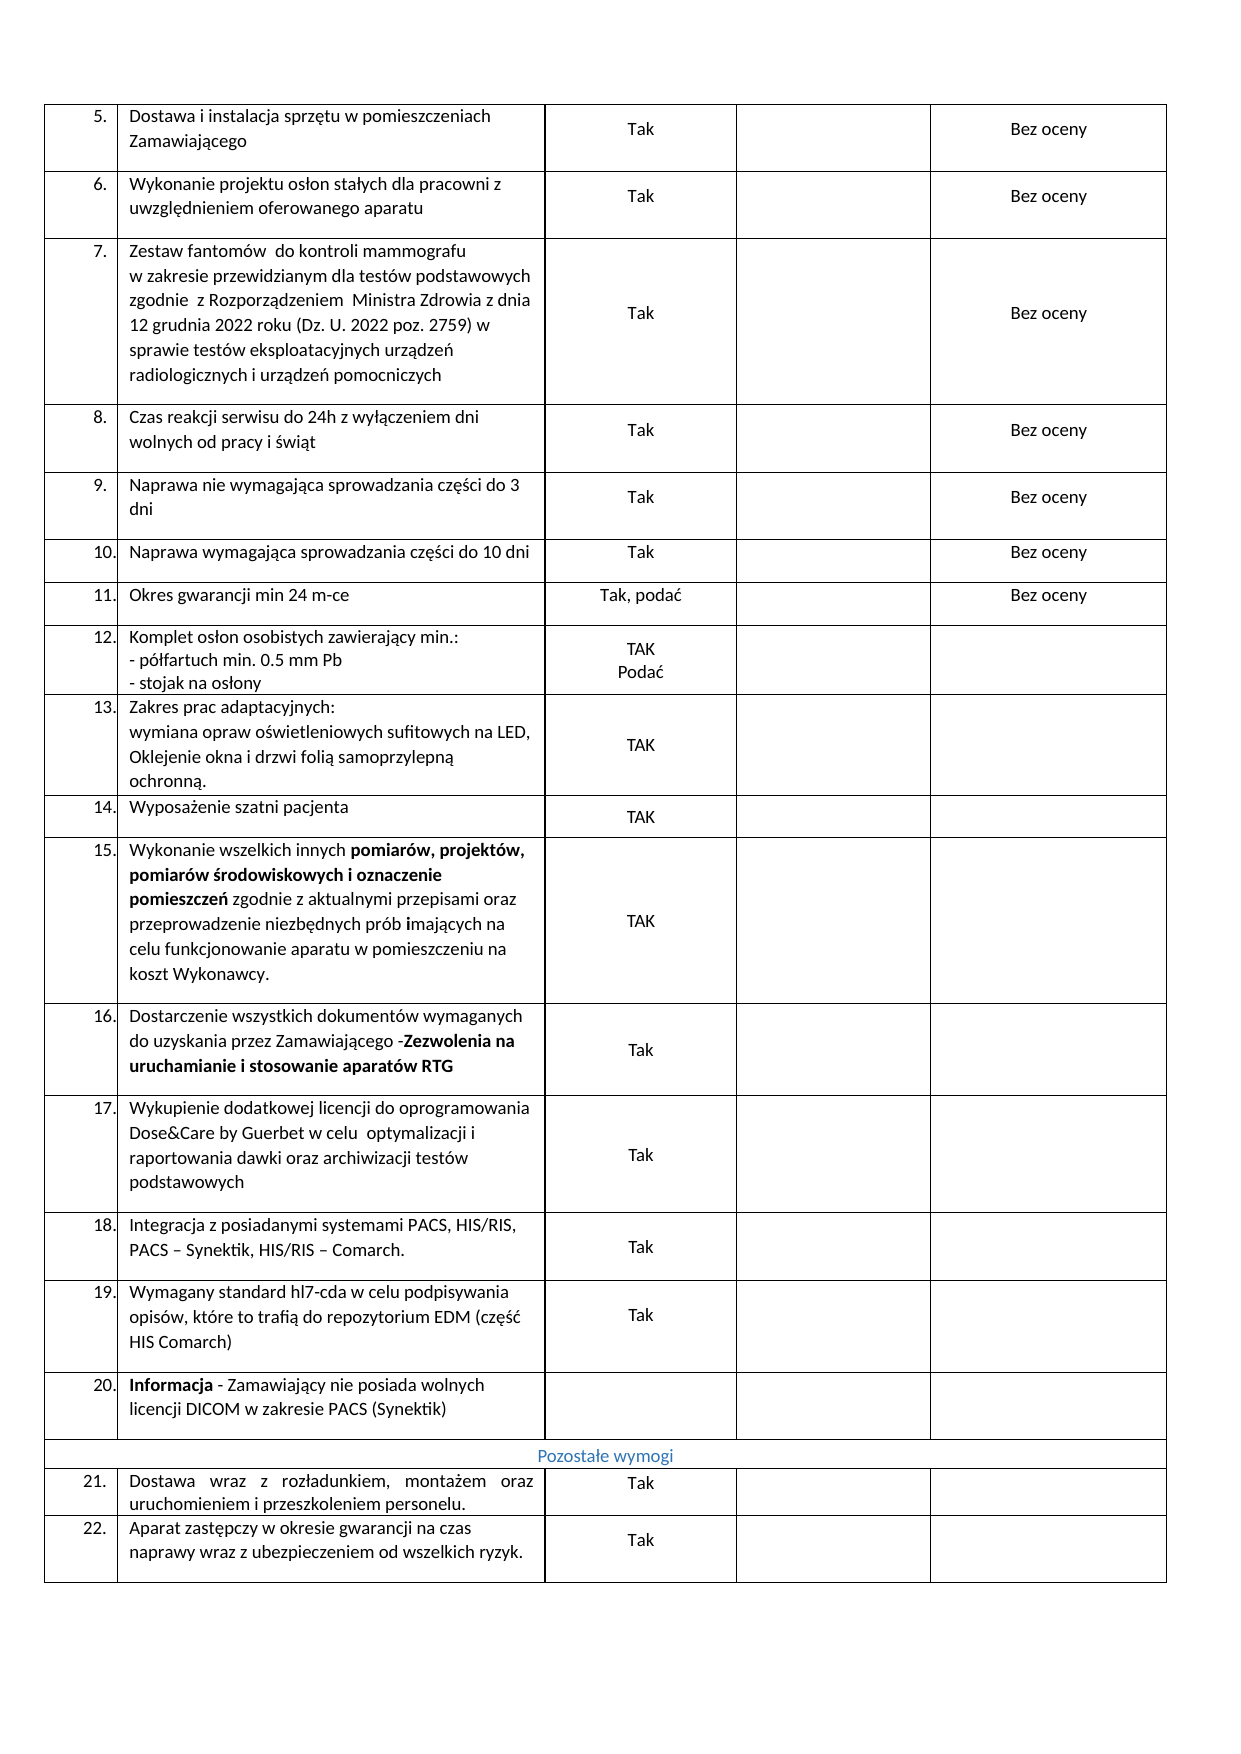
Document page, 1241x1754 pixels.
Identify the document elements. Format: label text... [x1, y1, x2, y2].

table_cell Tak [546, 1213, 736, 1279]
table_cell Czas reakcji serwisu do 24h z wyłączeniem dni wolnych od pracy i świąt [118, 405, 544, 472]
table_cell [931, 1096, 1166, 1212]
table_cell [45, 239, 117, 404]
table_cell Tak [546, 1516, 736, 1582]
table_cell [45, 1096, 117, 1212]
table_cell [931, 1213, 1166, 1279]
table_cell TAK [546, 695, 736, 794]
table_cell Bez oceny [931, 405, 1166, 472]
table_cell [737, 1469, 930, 1515]
table_cell [737, 583, 930, 624]
table_cell [546, 1373, 736, 1439]
table_cell [45, 105, 117, 171]
table_cell [737, 796, 930, 837]
table_cell Bez oceny [931, 239, 1166, 404]
table_cell [45, 1004, 117, 1095]
table_cell Aparat zastępczy w okresie gwarancji na czas naprawy wraz z ubezpieczeniem od wszelkich ryzyk. [118, 1516, 544, 1582]
table_cell [931, 1469, 1166, 1515]
table_cell Tak [546, 1004, 736, 1095]
table_cell [931, 1004, 1166, 1095]
table_cell TAK [546, 796, 736, 837]
table_cell [45, 172, 117, 238]
table_cell [931, 1373, 1166, 1439]
table_cell [931, 1281, 1166, 1372]
table_cell 22. [45, 1516, 117, 1582]
table_cell Zakres prac adaptacyjnych: wymiana opraw oświetleniowych sufitowych na LED, Oklejenie okna i drzwi folią samoprzylepną ochronną. [118, 695, 544, 794]
table_cell Tak [546, 105, 736, 171]
table_cell Zestaw fantomów do kontroli mammografu w zakresie przewidzianym dla testów podstawowych zgodnie z Rozporządzeniem Ministra Zdrowia z dnia 12 grudnia 2022 roku (Dz. U. 2022 poz. 2759) w sprawie testów eksploatacyjnych urządzeń radiologicznych i urządzeń pomocniczych [118, 239, 544, 404]
table_cell 21. [45, 1469, 117, 1515]
table_cell Bez oceny [931, 473, 1166, 539]
table_cell Wykonanie projektu osłon stałych dla pracowni z uwzględnieniem oferowanego aparatu [118, 172, 544, 238]
table_cell [45, 695, 117, 794]
table_cell [737, 1004, 930, 1095]
table_cell [737, 540, 930, 582]
table_cell [45, 838, 117, 1003]
table_cell [45, 796, 117, 837]
table_cell Wyposażenie szatni pacjenta [118, 796, 544, 837]
table_cell [737, 626, 930, 694]
table_cell [737, 172, 930, 238]
table_cell Dostarczenie wszystkich dokumentów wymaganych do uzyskania przez Zamawiającego -Zezwolenia na uruchamianie i stosowanie aparatów RTG [118, 1004, 544, 1095]
table_cell [737, 838, 930, 1003]
table_cell [931, 1516, 1166, 1582]
table_cell [931, 695, 1166, 794]
table_cell [45, 626, 117, 694]
table_cell [737, 1281, 930, 1372]
table_cell [45, 473, 117, 539]
table_cell [737, 405, 930, 472]
table_cell Pozostałe wymogi [45, 1440, 1166, 1468]
table_cell [737, 239, 930, 404]
table_cell Tak [546, 473, 736, 539]
table_cell TAK Podać [546, 626, 736, 694]
table_cell [737, 695, 930, 794]
table_cell Tak [546, 540, 736, 582]
table_cell [45, 405, 117, 472]
table_cell [737, 1516, 930, 1582]
table_cell Tak, podać [546, 583, 736, 624]
table_cell [737, 105, 930, 171]
table_cell [931, 626, 1166, 694]
table_cell [45, 583, 117, 624]
table_cell [737, 1373, 930, 1439]
table_cell Tak [546, 405, 736, 472]
table_cell Tak [546, 172, 736, 238]
table_cell Dostawa wraz z rozładunkiem, montażem oraz uruchomieniem i przeszkoleniem personelu. [118, 1469, 544, 1515]
table_cell Wykupienie dodatkowej licencji do oprogramowania Dose&Care by Guerbet w celu optymalizacji i raportowania dawki oraz archiwizacji testów podstawowych [118, 1096, 544, 1212]
table_cell Okres gwarancji min 24 m-ce [118, 583, 544, 624]
table_cell [45, 1213, 117, 1279]
table_cell Tak [546, 1096, 736, 1212]
table_cell Bez oceny [931, 540, 1166, 582]
table_cell Tak [546, 1281, 736, 1372]
table_cell [931, 796, 1166, 837]
table_cell Wymagany standard hl7-cda w celu podpisywania opisów, które to trafią do repozytorium EDM (część HIS Comarch) [118, 1281, 544, 1372]
table_cell Komplet osłon osobistych zawierający min.: - półfartuch min. 0.5 mm Pb - stojak na osłony [118, 626, 544, 694]
table_cell Bez oceny [931, 105, 1166, 171]
table_cell Tak [546, 1469, 736, 1515]
table_cell [931, 838, 1166, 1003]
table_cell TAK [546, 838, 736, 1003]
table_cell Naprawa nie wymagająca sprowadzania części do 3 dni [118, 473, 544, 539]
table_cell Bez oceny [931, 583, 1166, 624]
table_cell Integracja z posiadanymi systemami PACS, HIS/RIS, PACS – Synektik, HIS/RIS – Comarch. [118, 1213, 544, 1279]
table_cell [737, 473, 930, 539]
table_cell [45, 1373, 117, 1439]
table_cell [737, 1096, 930, 1212]
table_cell Informacja - Zamawiający nie posiada wolnych licencji DICOM w zakresie PACS (Synektik) [118, 1373, 544, 1439]
table_cell Wykonanie wszelkich innych pomiarów, projektów, pomiarów środowiskowych i oznaczenie pomieszczeń zgodnie z aktualnymi przepisami oraz przeprowadzenie niezbędnych prób imających na celu funkcjonowanie aparatu w pomieszczeniu na koszt Wykonawcy. [118, 838, 544, 1003]
table_cell Bez oceny [931, 172, 1166, 238]
table_cell [737, 1213, 930, 1279]
table_cell Tak [546, 239, 736, 404]
table_cell Naprawa wymagająca sprowadzania części do 10 dni [118, 540, 544, 582]
table_cell Dostawa i instalacja sprzętu w pomieszczeniach Zamawiającego [118, 105, 544, 171]
table_cell [45, 1281, 117, 1372]
table_cell [45, 540, 117, 582]
